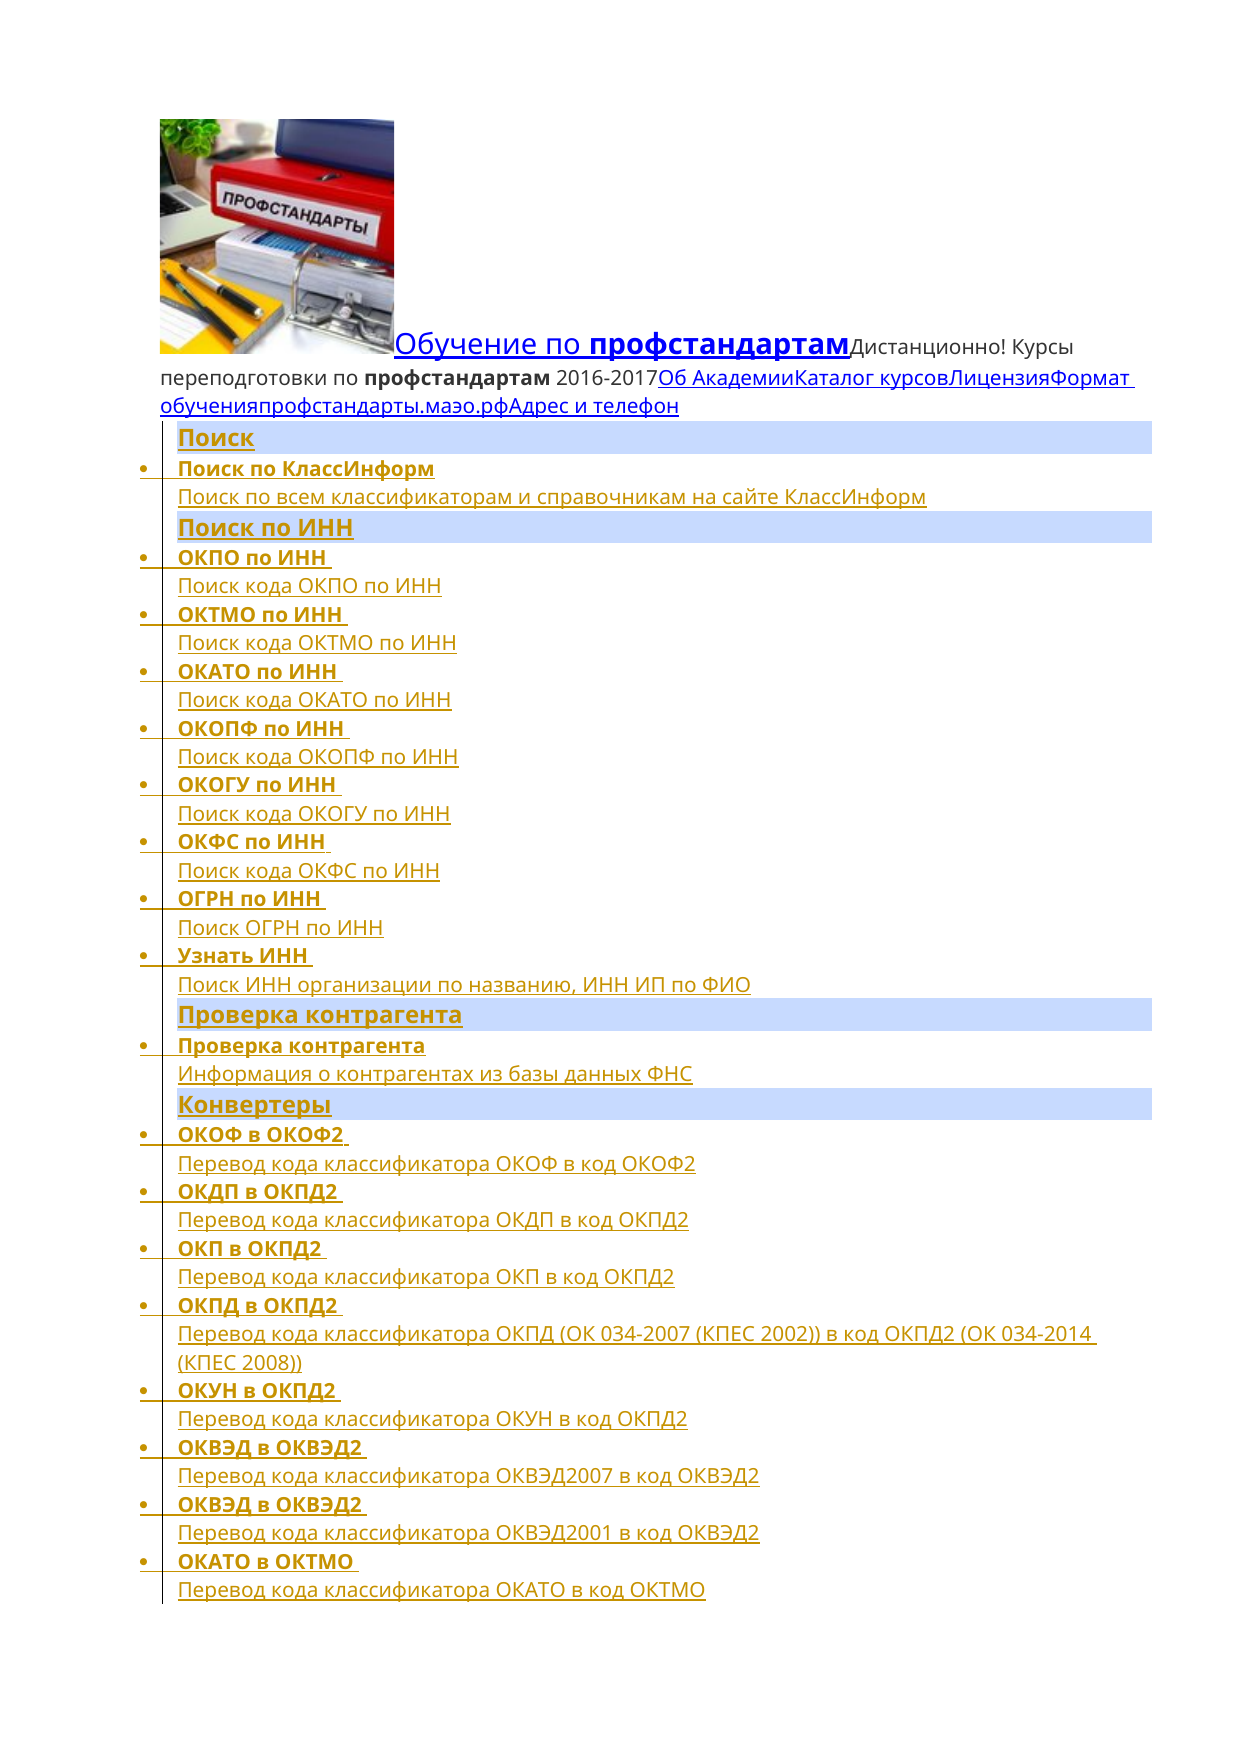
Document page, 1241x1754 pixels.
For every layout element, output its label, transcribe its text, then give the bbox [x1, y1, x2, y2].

picture [159, 119, 395, 354]
table_header Обучение по профстандартамДистанционно! Курсы переподготовки по профстандартам 2016-2017Об АкадемииКаталог курсовЛицензияФормат обученияпрофстандарты.маэо.рфАдрес и телефон [158, 118, 1171, 421]
